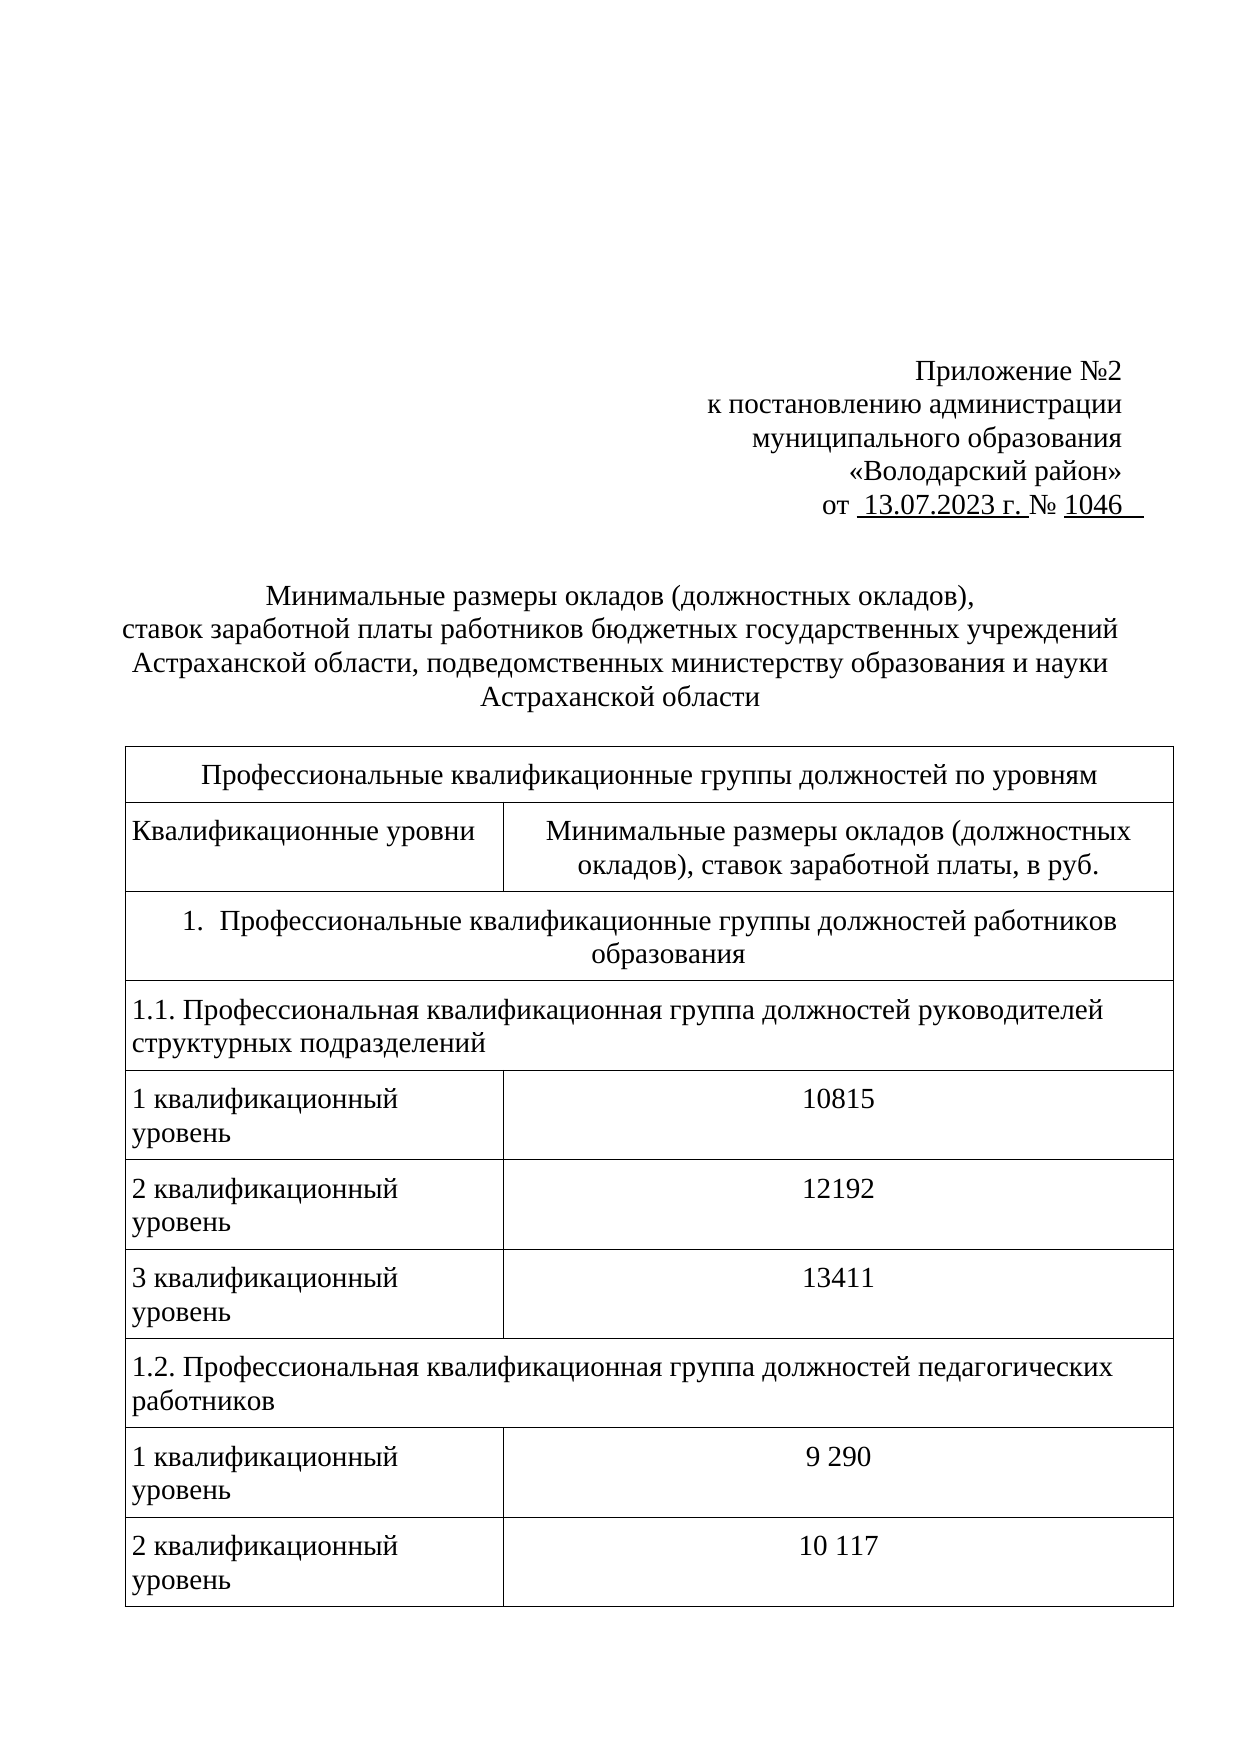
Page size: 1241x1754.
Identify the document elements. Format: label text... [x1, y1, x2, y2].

text от 13.07.2023 г. № 1046 [118, 487, 1122, 521]
table_cell 10815 [504, 1071, 1173, 1159]
table_cell Профессиональные квалификационные группы должностей работников образования [126, 892, 1173, 980]
table_cell 12192 [504, 1160, 1173, 1248]
text муниципального образования [118, 420, 1122, 453]
table_cell 1.2. Профессиональная квалификационная группа должностей педагогических работников [126, 1339, 1173, 1427]
table_cell 10 117 [504, 1518, 1173, 1606]
table_cell 1 квалификационный уровень [126, 1428, 503, 1517]
text «Володарский район» [118, 453, 1122, 487]
table_cell 2 квалификационный уровень [126, 1518, 503, 1606]
table_cell 2 квалификационный уровень [126, 1160, 503, 1248]
table_header Профессиональные квалификационные группы должностей по уровням [126, 747, 1173, 802]
table_cell Квалификационные уровни [126, 803, 503, 891]
table_cell Минимальные размеры окладов (должностных окладов), ставок заработной платы, в руб. [504, 803, 1173, 891]
table_cell 9 290 [504, 1428, 1173, 1517]
text к постановлению администрации [118, 386, 1122, 420]
table_cell 1.1. Профессиональная квалификационная группа должностей руководителей структурных подразделений [126, 981, 1173, 1070]
table_cell 13411 [504, 1250, 1173, 1338]
table_cell 1 квалификационный уровень [126, 1071, 503, 1159]
text ставок заработной платы работников бюджетных государственных учреждений Астраханской области, подведомственных министерству образования и науки Астраханской области [118, 612, 1122, 712]
text Приложение №2 [118, 353, 1122, 386]
table_cell 3 квалификационный уровень [126, 1250, 503, 1338]
text Минимальные размеры окладов (должностных окладов), [118, 578, 1122, 612]
